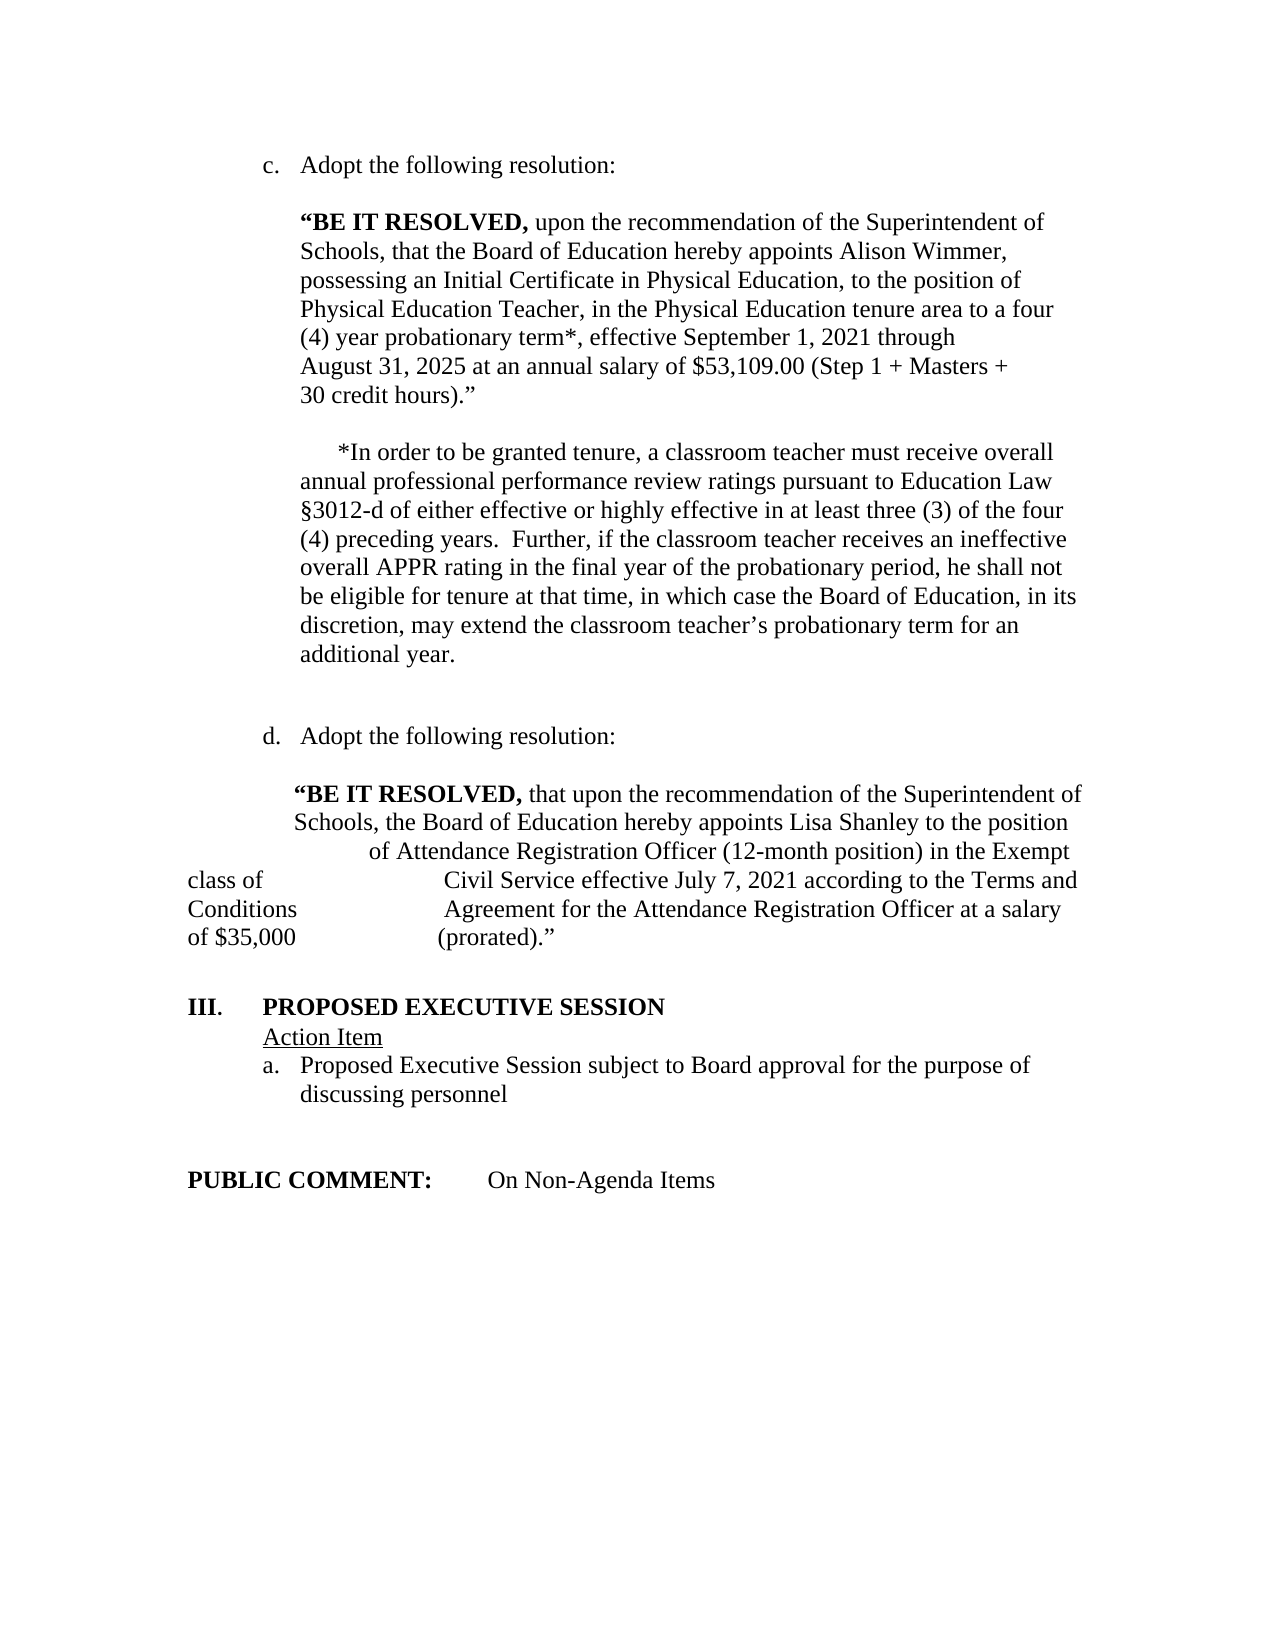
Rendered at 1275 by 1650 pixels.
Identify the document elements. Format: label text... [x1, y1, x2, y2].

list Proposed Executive Session subject to Board approval for the purpose of [262, 1050, 1200, 1079]
text *In order to be granted tenure, a classroom teacher must receive overall annual professional performance review ratings pursuant to Education Law §3012-d of either effective or highly effective in at least three (3) of the four (4) preceding years. Further, if the classroom teacher receives an ineffective overall APPR rating in the final year of the probationary period, he shall not be eligible for tenure at that time, in which case the Board of Education, in its discretion, may extend the classroom teacher’s probationary term for an additional year. [300, 437, 1087, 667]
list possessing an Initial Certificate in Physical Education, to the position of [187, 265, 1087, 294]
text PUBLIC COMMENT: On Non-Agenda Items [187, 1165, 1200, 1194]
list Physical Education Teacher, in the Physical Education tenure area to a four [187, 294, 1087, 322]
list “BE IT RESOLVED, upon the recommendation of the Superintendent of [187, 207, 1087, 236]
text III. PROPOSED EXECUTIVE SESSION [187, 992, 1200, 1022]
text Action Item [187, 1022, 1200, 1050]
list Schools, that the Board of Education hereby appoints Alison Wimmer, [187, 236, 1087, 265]
list Adopt the following resolution: [262, 721, 1087, 750]
list (4) year probationary term*, effective September 1, 2021 through [187, 322, 1087, 351]
list 30 credit hours).” [187, 380, 1087, 409]
list August 31, 2025 at an annual salary of $53,109.00 (Step 1 + Masters + [187, 351, 1087, 380]
text “BE IT RESOLVED, that upon the recommendation of the Superintendent of Schools, the Board of Education hereby appoints Lisa Shanley to the position of Attendance Registration Officer (12-month position) in the Exempt class of Civil Service effective July 7, 2021 according to the Terms and Conditions Agreement for the Attendance Registration Officer at a salary of $35,000 (prorated).” [187, 779, 1087, 951]
list Adopt the following resolution: [262, 150, 1200, 179]
list discussing personnel [187, 1079, 1087, 1108]
